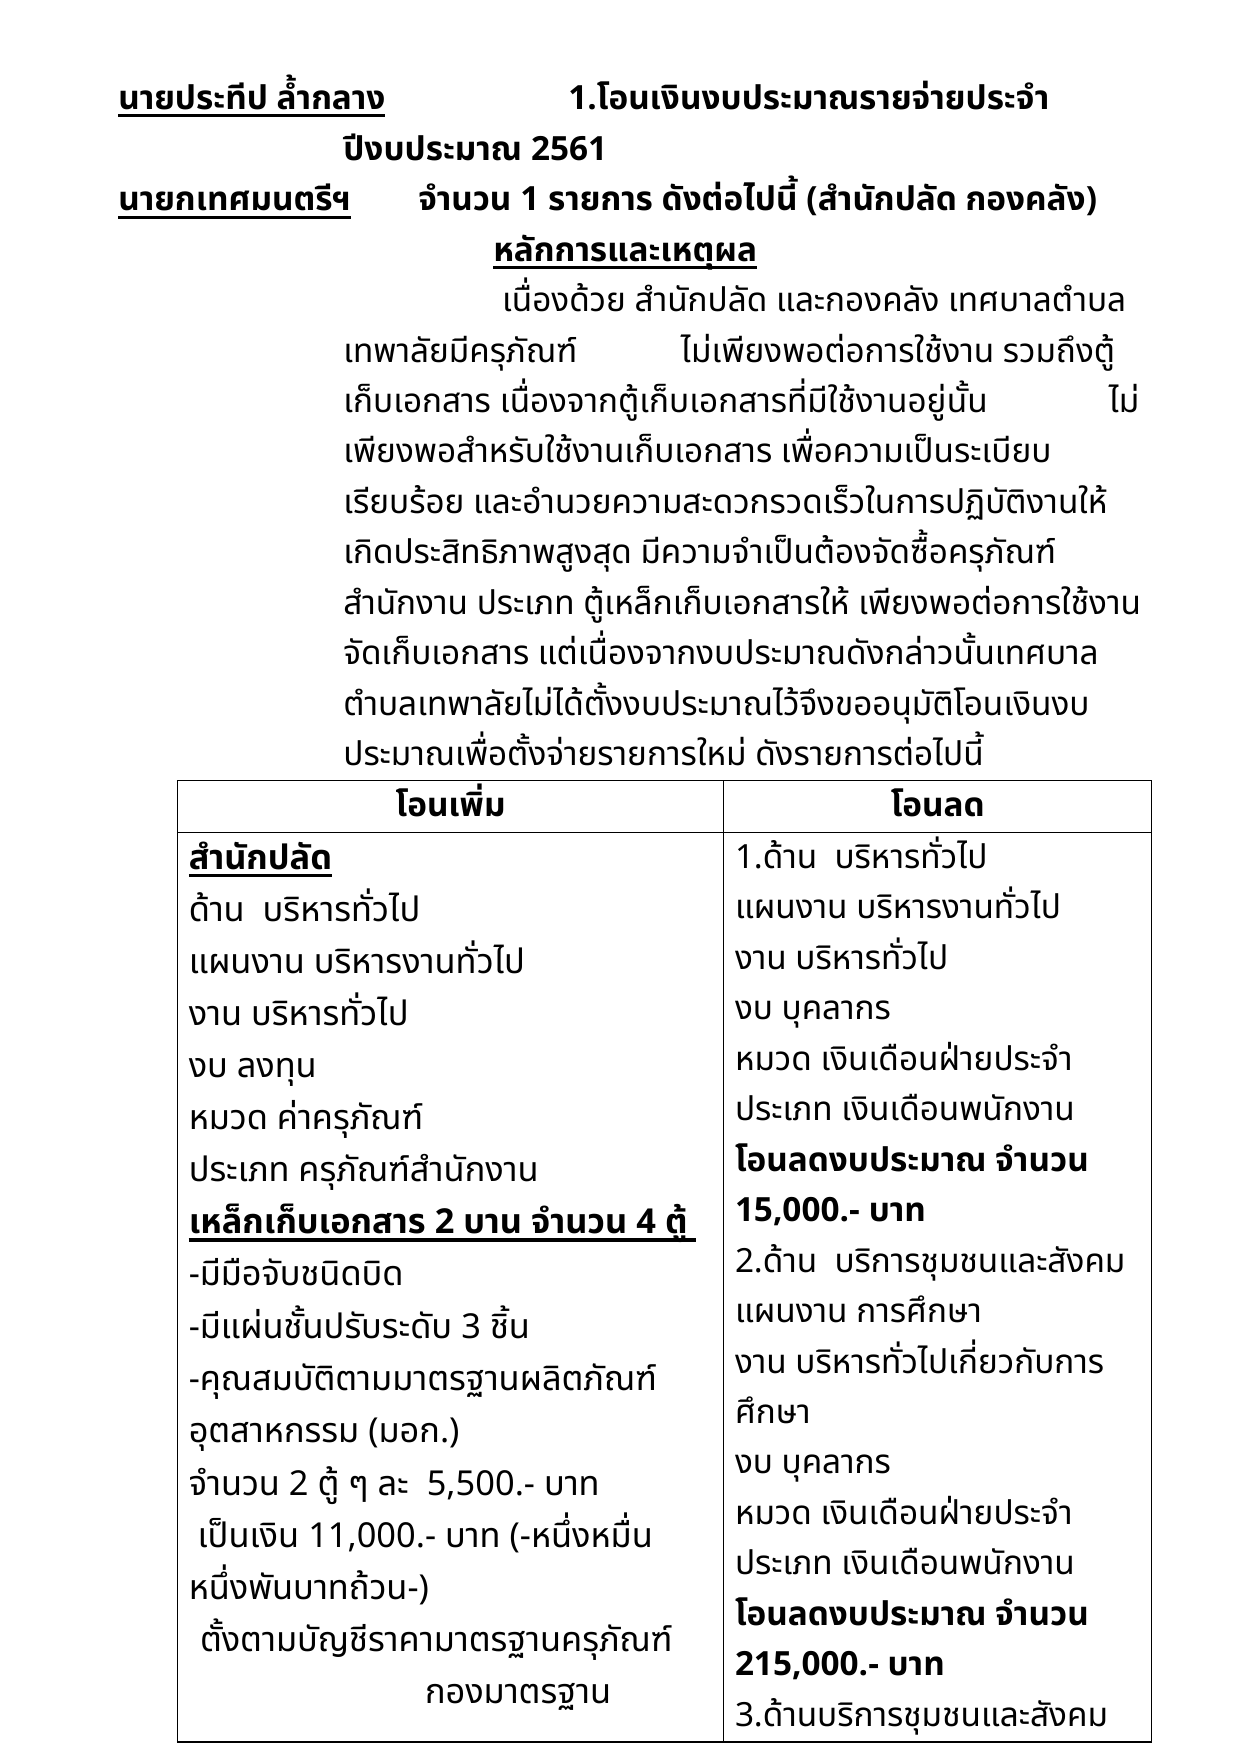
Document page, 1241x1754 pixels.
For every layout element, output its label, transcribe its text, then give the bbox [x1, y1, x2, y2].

text เนื่องด้วย สำนักปลัด และกองคลัง เทศบาลตำบลเทพาลัยมีครุภัณฑ์ ไม่เพียงพอต่อการใช้งาน รวมถึงตู้เก็บเอกสาร เนื่องจากตู้เก็บเอกสารที่มีใช้งานอยู่นั้น ไม่เพียงพอสำหรับใช้งานเก็บเอกสาร เพื่อความเป็นระเบียบเรียบร้อย และอำนวยความสะดวกรวดเร็วในการปฏิบัติงานให้เกิดประสิทธิภาพสูงสุด มีความจำเป็นต้องจัดซื้อครุภัณฑ์ สำนักงาน ประเภท ตู้เหล็กเก็บเอกสารให้ เพียงพอต่อการใช้งานจัดเก็บเอกสาร แต่เนื่องจากงบประมาณดังกล่าวนั้นเทศบาลตำบลเทพาลัยไม่ได้ตั้งงบประมาณไว้จึงขออนุมัติโอนเงินงบประมาณเพื่อตั้งจ่ายรายการใหม่ ดังรายการต่อไปนี้ [118, 276, 1152, 780]
text หลักการและเหตุผล [118, 226, 1152, 276]
text นายกเทศมนตรีฯ จำนวน 1 รายการ ดังต่อไปนี้ (สำนักปลัด กองคลัง) [118, 175, 1152, 226]
table_header โอนลด [724, 781, 1151, 832]
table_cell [178, 833, 723, 1741]
table_header โอนเพิ่ม [178, 781, 723, 832]
text นายประทีป ล้ำกลาง 1.โอนเงินงบประมาณรายจ่ายประจำปีงบประมาณ 2561 [118, 74, 1152, 175]
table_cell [724, 833, 1151, 1741]
